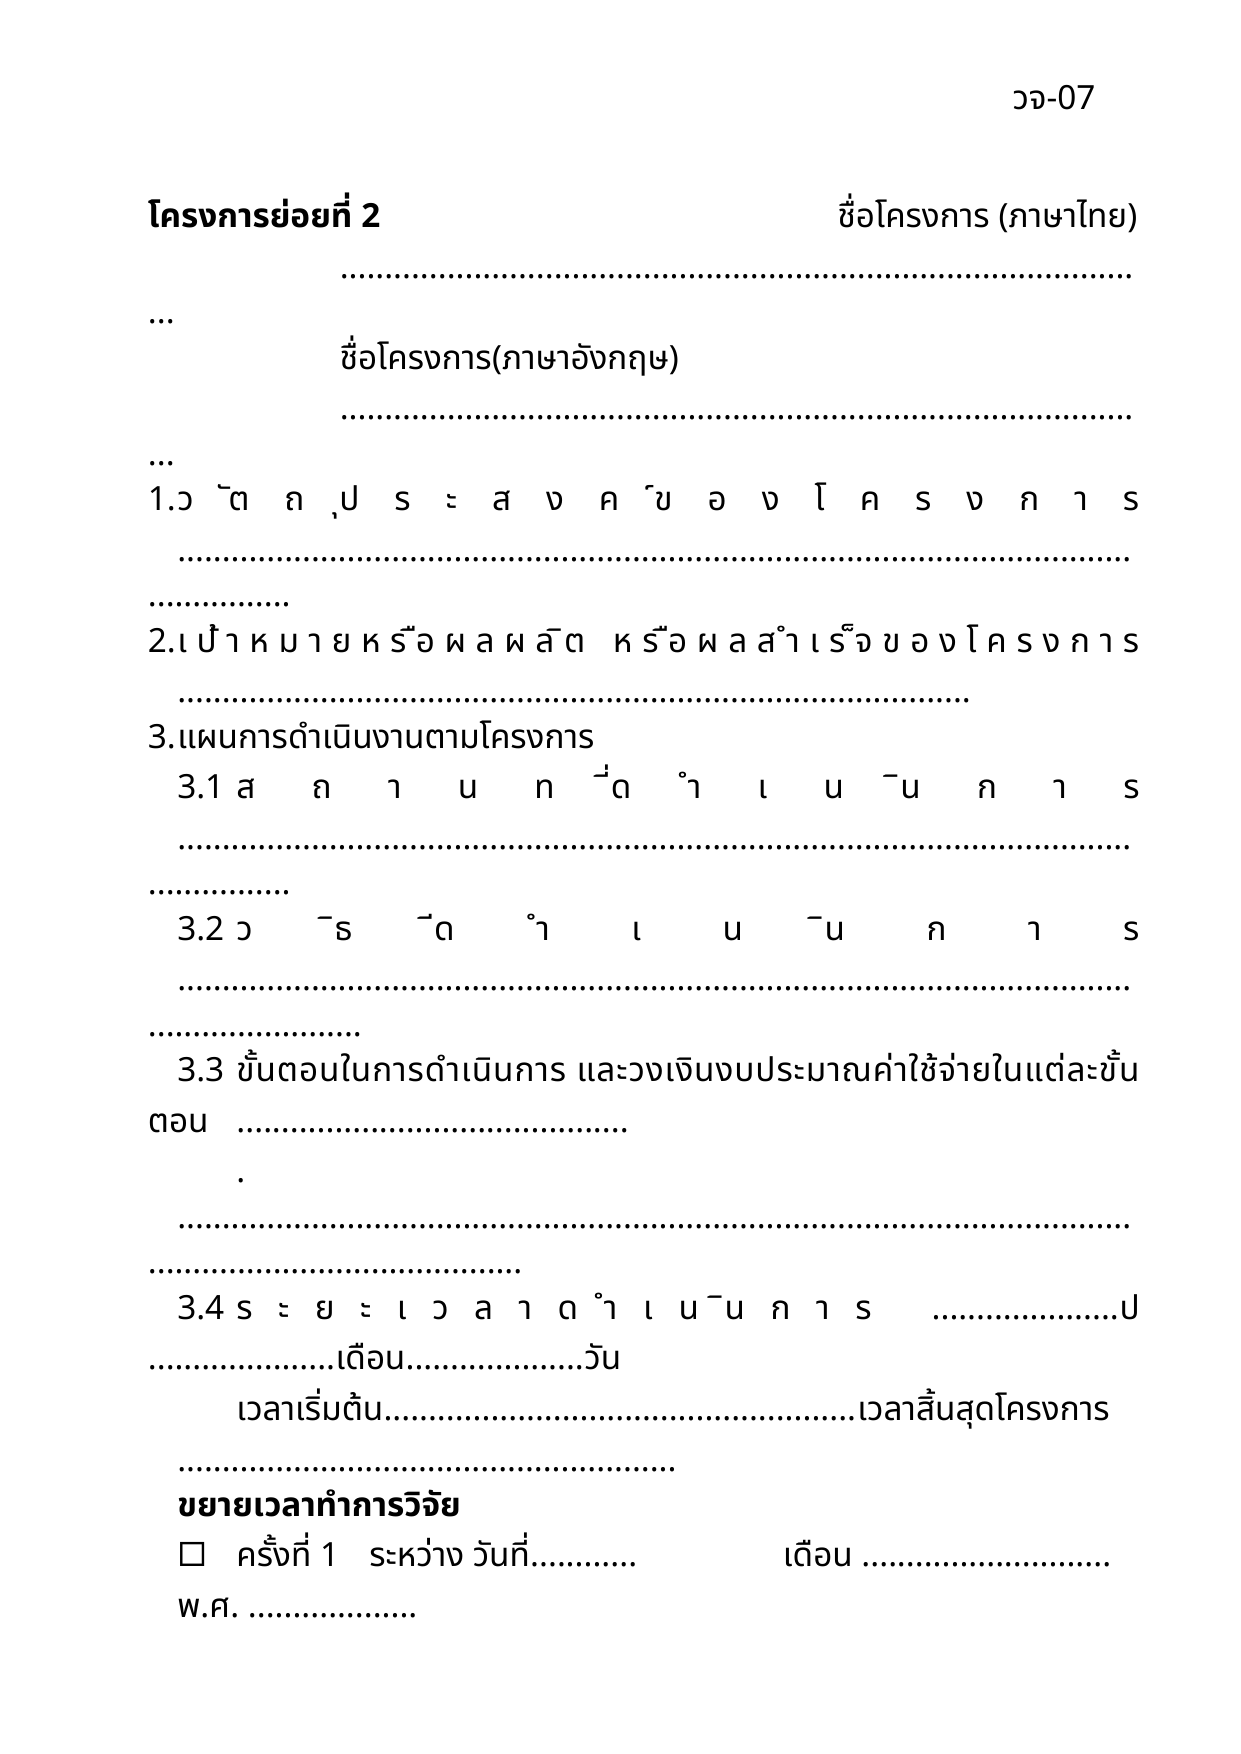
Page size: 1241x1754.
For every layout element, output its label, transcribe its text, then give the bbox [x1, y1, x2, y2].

text 3.3 ขั้นตอนในการดำเนินการ และวงเงินงบประมาณค่าใช้จ่ายในแต่ละขั้นตอน ............................................ [148, 1046, 1139, 1147]
text ครั้งที่ 1 ระหว่าง วันที่ ............ เดือน ............................ พ.ศ. ................... [148, 1531, 1139, 1632]
text . ..................................................................................................................................................... [148, 1147, 1139, 1283]
text 3.2 วิธีดำเนินการ ................................................................................................................................... [148, 904, 1139, 1046]
text ชื่อโครงการ(ภาษาอังกฤษ) ............................................................................................ [148, 333, 1139, 475]
text 2. เป้าหมายหรือผลผลิต หรือผลสำเร็จของโครงการ ......................................................................................... [148, 616, 1139, 712]
text เวลาเริ่มต้น.....................................................เวลาสิ้นสุดโครงการ ........................................................ [148, 1385, 1139, 1481]
text 3. แผนการดำเนินงานตามโครงการ [148, 712, 1139, 763]
text โครงการย่อยที่ 2 ชื่อโครงการ (ภาษาไทย) ............................................................................................ [148, 192, 1139, 333]
text 3.4 ระยะเวลาดำเนินการ .....................ปี .....................เดือน....................วัน [148, 1283, 1139, 1385]
text ขยายเวลาทำการวิจัย [148, 1481, 1139, 1531]
text 3.1 สถานที่ดำเนินการ ........................................................................................................................... [148, 763, 1139, 904]
text 1. วัตถุประสงค์ของโครงการ ........................................................................................................................... [148, 475, 1139, 616]
